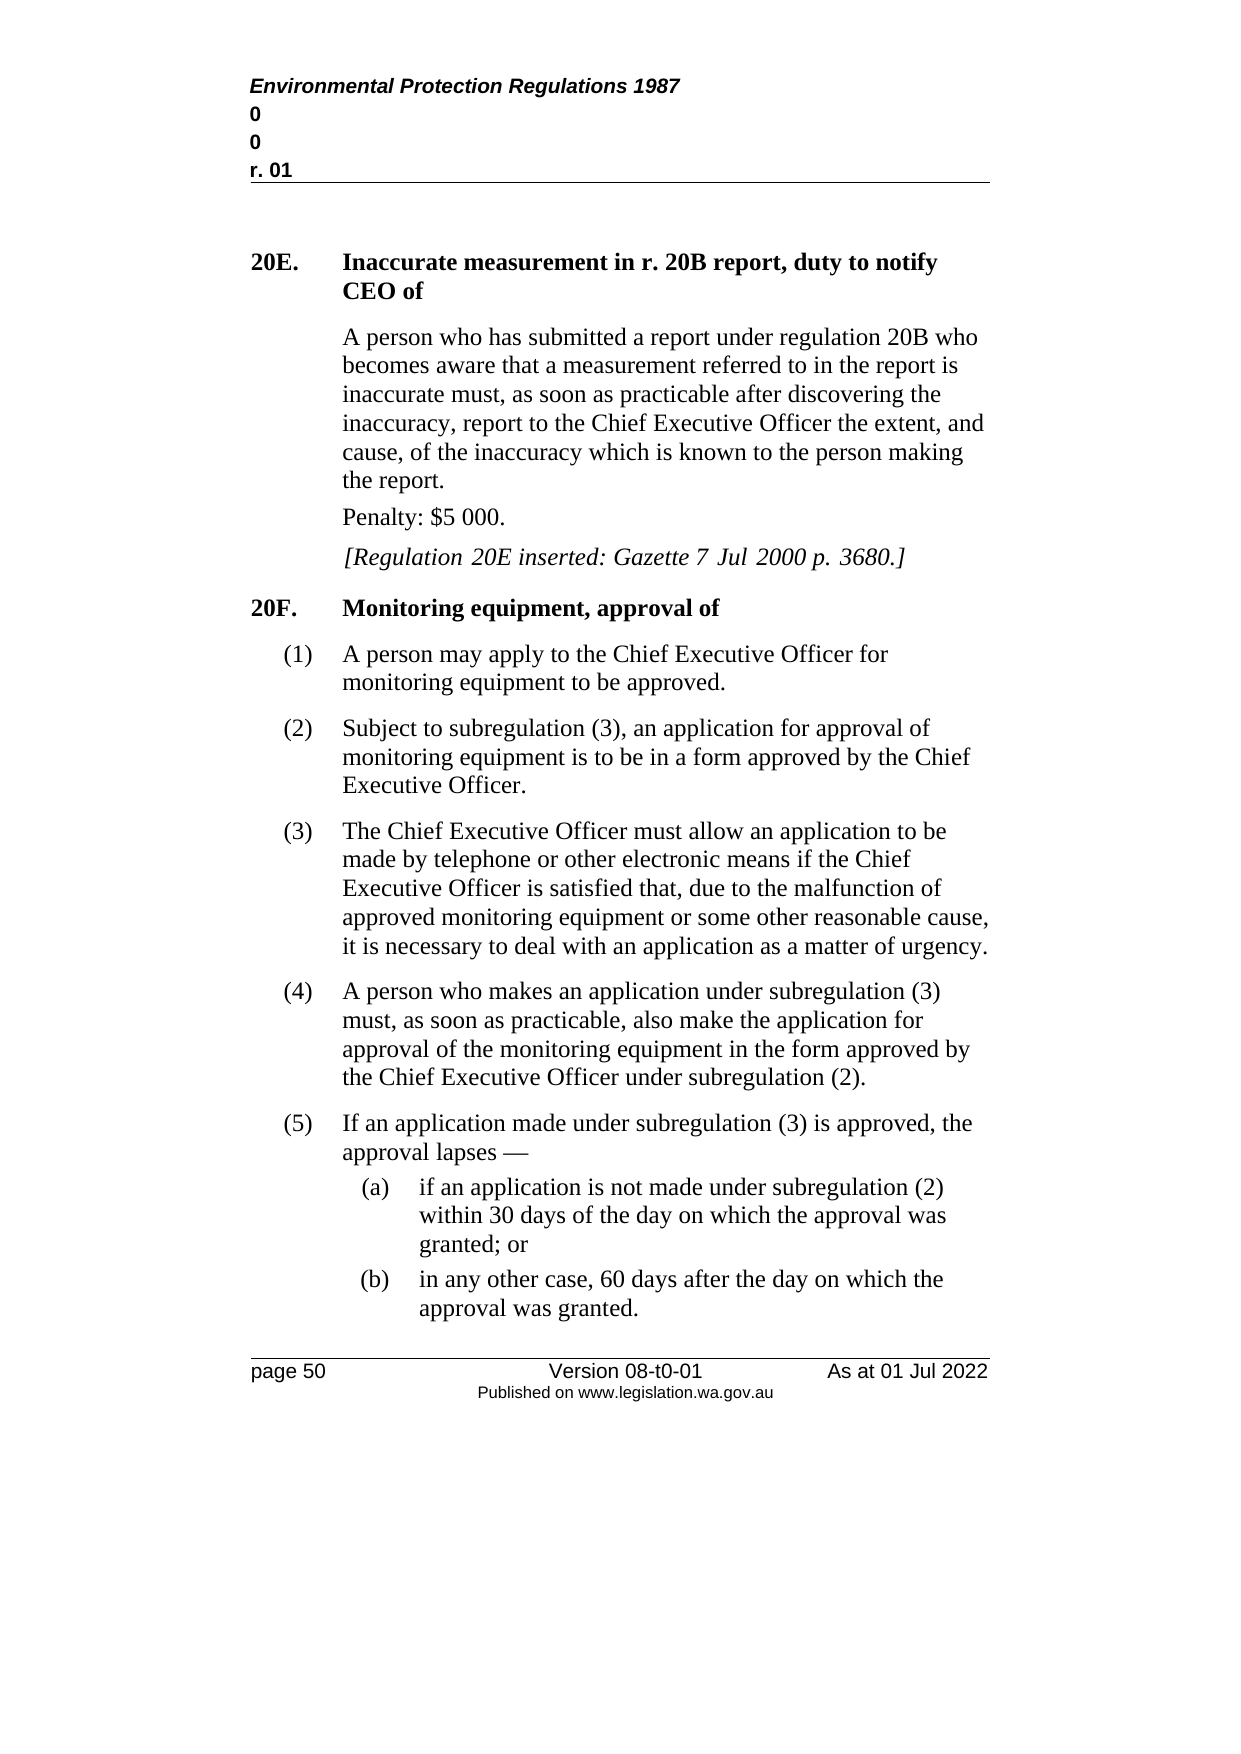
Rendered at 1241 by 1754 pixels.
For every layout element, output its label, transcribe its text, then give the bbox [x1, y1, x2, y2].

text (1) A person may apply to the Chief Executive Officer for monitoring equipment to be approved. [251, 639, 990, 696]
text (a) if an application is not made under subregulation (2) within 30 days of the day on which the approval was granted; or [251, 1172, 990, 1258]
text (3) The Chief Executive Officer must allow an application to be made by telephone or other electronic means if the Chief Executive Officer is satisfied that, due to the malfunction of approved monitoring equipment or some other reasonable cause, it is necessary to deal with an application as a matter of urgency. [251, 816, 990, 959]
text [Regulation 20E inserted: Gazette 7 Jul 2000 p. 3680.] [251, 542, 990, 570]
text Penalty: $5 000. [251, 502, 990, 531]
text (5) If an application made under subregulation (3) is approved, the approval lapses — [251, 1108, 990, 1165]
text (b) in any other case, 60 days after the day on which the approval was granted. [251, 1264, 990, 1322]
text (2) Subject to subregulation (3), an application for approval of monitoring equipment is to be in a form approved by the Chief Executive Officer. [251, 713, 990, 799]
subtitle 20E. Inaccurate measurement in r. 20B report, duty to notify CEO of [251, 247, 990, 305]
text (4) A person who makes an application under subregulation (3) must, as soon as practicable, also make the application for approval of the monitoring equipment in the form approved by the Chief Executive Officer under subregulation (2). [251, 976, 990, 1091]
text A person who has submitted a report under regulation 20B who becomes aware that a measurement referred to in the report is inaccurate must, as soon as practicable after discovering the inaccuracy, report to the Chief Executive Officer the extent, and cause, of the inaccuracy which is known to the person making the report. [251, 322, 990, 494]
subtitle 20F. Monitoring equipment, approval of [251, 593, 990, 622]
